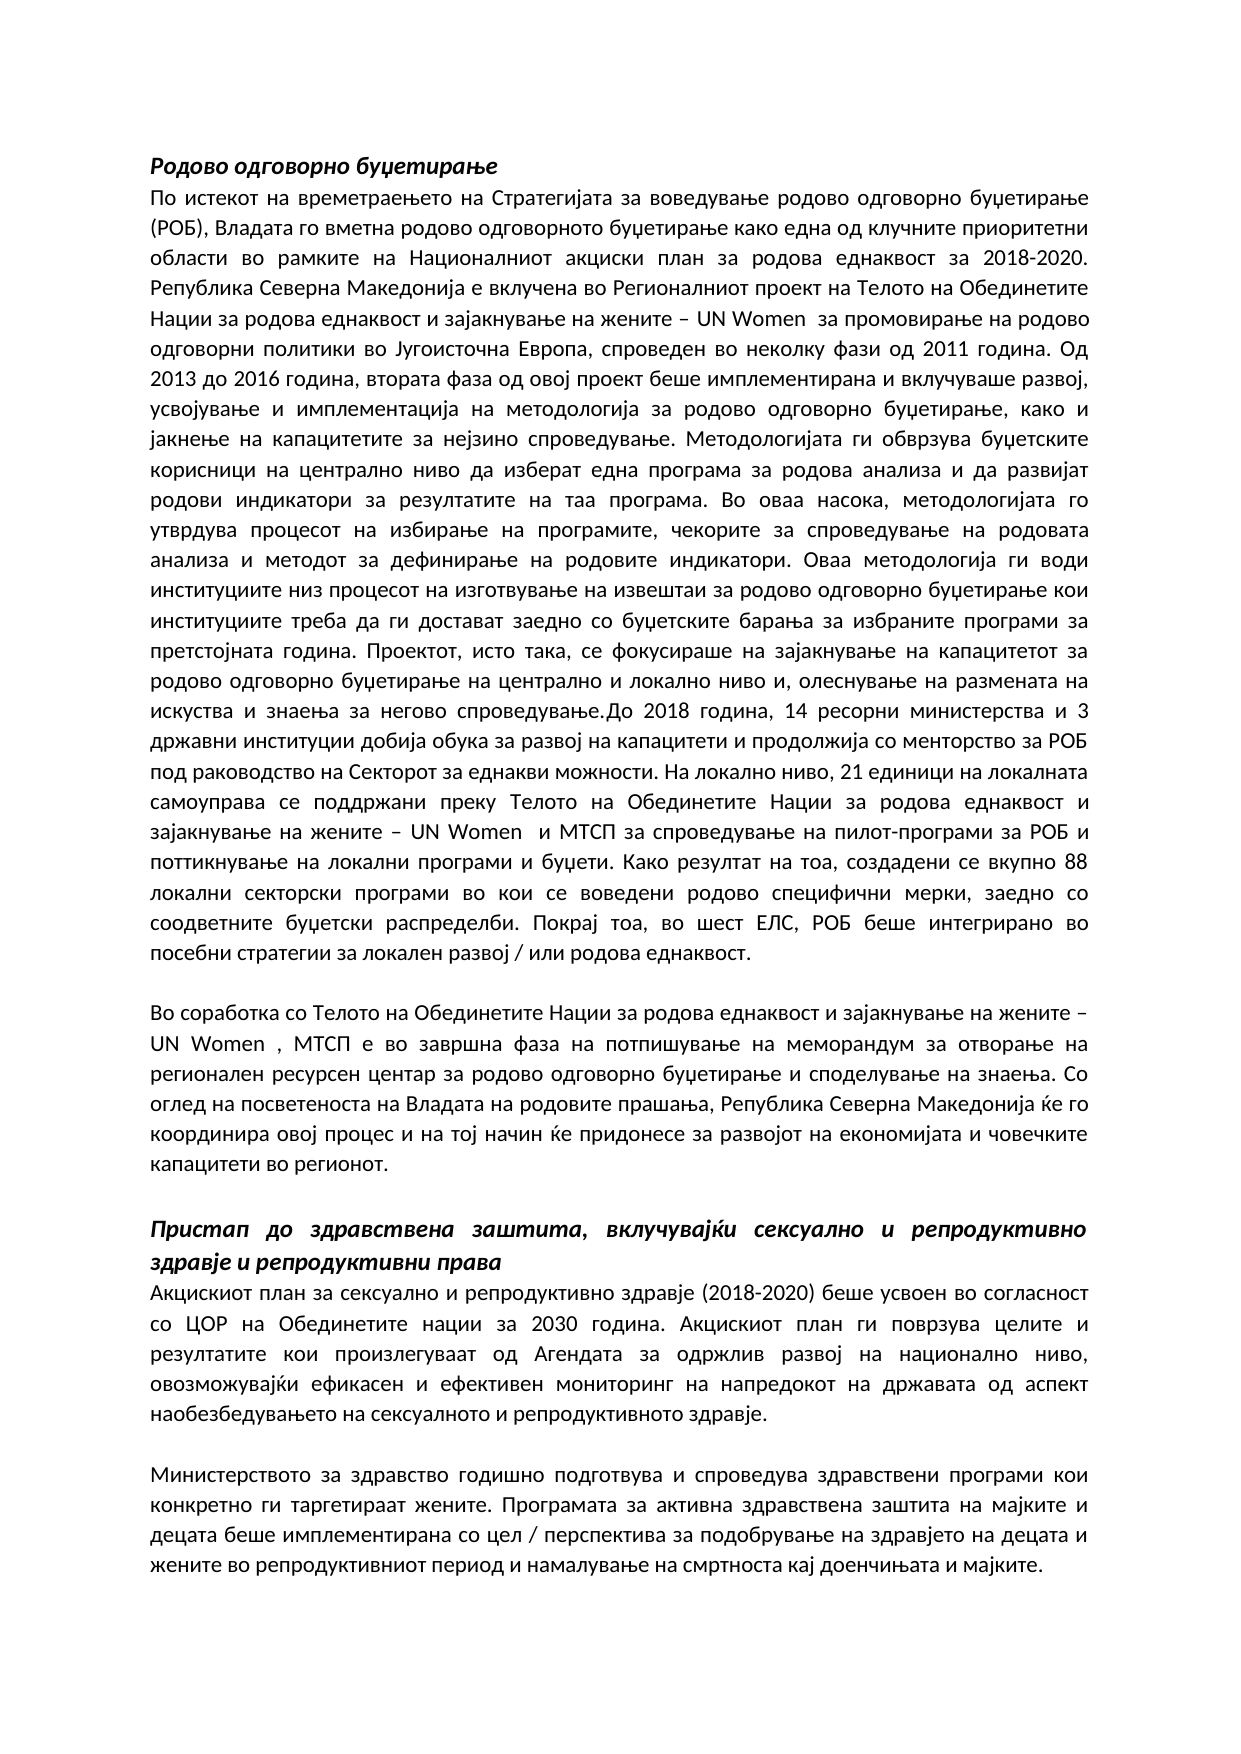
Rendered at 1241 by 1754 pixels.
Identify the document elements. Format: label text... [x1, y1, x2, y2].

text Родово одговорно буџетирање [150, 150, 1090, 181]
text Акцискиот план за сексуално и репродуктивно здравје (2018-2020) беше усвоен во согласност со ЦОР на Обединетите нации за 2030 година. Акцискиот план ги поврзува целите и резултатите кои произлегуваат од Агендата за одржлив развој на национално ниво, овозможувајќи ефикасен и ефективен мониторинг на напредокот на државата од аспект наобезбедувањето на сексуалното и репродуктивното здравје. [150, 1278, 1090, 1427]
text Министерството за здравство годишно подготвува и спроведува здравствени програми кои конкретно ги таргетираат жените. Програмата за активна здравствена заштита на мајките и децата беше имплементирана со цел / перспектива за подобрување на здравјето на децата и жените во репродуктивниот период и намалување на смртноста кај доенчињата и мајките. [150, 1460, 1090, 1578]
text По истекот на времетраењето на Стратегијата за воведување родово одговорно буџетирање (РОБ), Владата го вметна родово одговорното буџетирање како една од клучните приоритетни области во рамките на Националниот акциски план за родова еднаквост за 2018-2020. Република Северна Македонија е вклучена во Регионалниот проект на Телото на Обединетите Нации за родова еднаквост и зајакнување на жените – UN Women за промовирање на родово одговорни политики во Југоисточна Европа, спроведен во неколку фази од 2011 година. Од 2013 до 2016 година, втората фаза од овој проект беше имплементирана и вклучуваше развој, усвојување и имплементација на методологија за родово одговорно буџетирање, како и јакнење на капацитетите за нејзино спроведување. Методологијата ги обврзува буџетските корисници на централно ниво да изберат една програма за родова анализа и да развијат родови индикатори за резултатите на таа програма. Во оваа насока, методологијата го утврдува процесот на избирање на програмите, чекорите за спроведување на родовата анализа и методот за дефинирање на родовите индикатори. Оваа методологија ги води институциите низ процесот на изготвување на извештаи за родово одговорно буџетирање кои институциите треба да ги достават заедно со буџетските барања за избраните програми за претстојната година. Проектот, исто така, се фокусираше на зајакнување на капацитетот за родово одговорно буџетирање на централно и локално ниво и, олеснување на размената на искуства и знаења за негово спроведување.До 2018 година, 14 ресорни министерства и 3 државни институции добија обука за развој на капацитети и продолжија со менторство за РОБ под раководство на Секторот за еднакви можности. На локално ниво, 21 единици на локалната самоуправа се поддржани преку Телото на Обединетите Нации за родова еднаквост и зајакнување на жените – UN Women и МТСП за спроведување на пилот-програми за РОБ и поттикнување на локални програми и буџети. Како резултат на тоа, создадени се вкупно 88 локални секторски програми во кои се воведени родово специфични мерки, заедно со соодветните буџетски распределби. Покрај тоа, во шест ЕЛС, РОБ беше интегрирано во посебни стратегии за локален развој / или родова еднаквост. [150, 183, 1090, 966]
text Во соработка со Телото на Обединетите Нации за родова еднаквост и зајакнување на жените – UN Women , МТСП е во завршна фаза на потпишување на меморандум за отворање на регионален ресурсен центар за родово одговорно буџетирање и споделување на знаења. Со оглед на посветеноста на Владата на родовите прашања, Република Северна Македонија ќе го координира овој процес и на тој начин ќе придонесе за развојот на економијата и човечките капацитети во регионот. [150, 998, 1090, 1178]
text Пристап до здравствена заштита, вклучувајќи сексуално и репродуктивно здравје и репродуктивни права [150, 1213, 1090, 1276]
